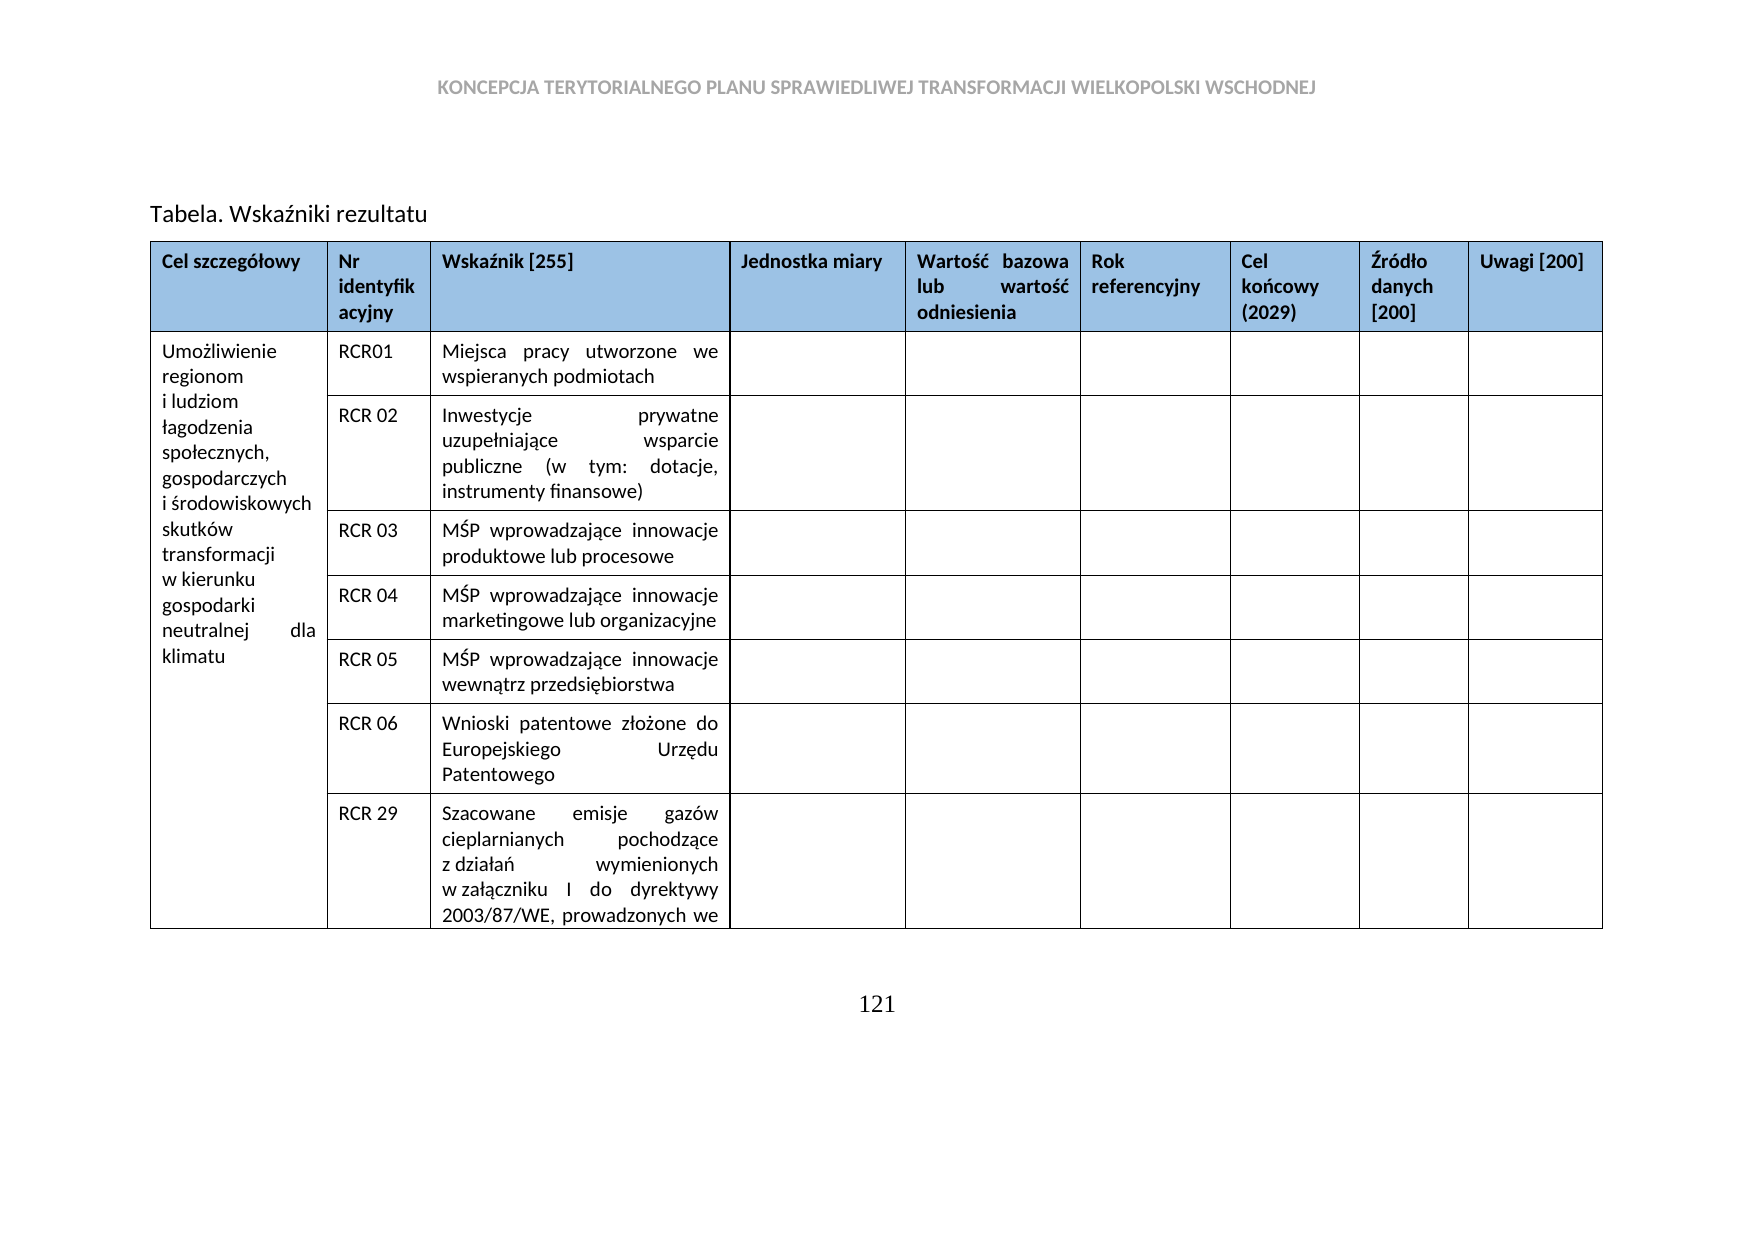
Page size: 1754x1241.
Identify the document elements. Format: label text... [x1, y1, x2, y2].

table_header Jednostka miary [731, 242, 905, 331]
table_cell RCR 02 [328, 396, 430, 510]
table_cell [1360, 396, 1468, 510]
table_cell [1231, 511, 1359, 574]
table_cell [1469, 794, 1602, 927]
table_cell RCR 29 [328, 794, 430, 927]
table_cell RCR01 [328, 332, 430, 395]
table_cell Wnioski patentowe złożone do Europejskiego Urzędu Patentowego [431, 704, 729, 793]
table_header Wskaźnik [255] [431, 242, 729, 331]
table_cell RCR 06 [328, 704, 430, 793]
text Tabela. Wskaźniki rezultatu [150, 198, 1604, 228]
table_cell [906, 640, 1080, 703]
table_cell [731, 332, 905, 395]
table_cell Umożliwienie regionom i ludziom łagodzenia społecznych, gospodarczych i środowiskowych skutków transformacji w kierunku gospodarki neutralnej dla klimatu [151, 332, 327, 927]
table_cell [1469, 332, 1602, 395]
table_cell [1081, 640, 1230, 703]
table_cell [1081, 794, 1230, 927]
table_cell [731, 396, 905, 510]
table_cell RCR 04 [328, 576, 430, 639]
table_cell RCR 03 [328, 511, 430, 574]
table_header Cel końcowy (2029) [1231, 242, 1359, 331]
table_cell [1360, 332, 1468, 395]
table_header Wartość bazowa lub wartość odniesienia [906, 242, 1080, 331]
table_cell [1081, 396, 1230, 510]
table_cell [1231, 396, 1359, 510]
table_cell [1231, 332, 1359, 395]
table_cell [906, 511, 1080, 574]
table_cell Inwestycje prywatne uzupełniające wsparcie publiczne (w tym: dotacje, instrumenty finansowe) [431, 396, 729, 510]
table_cell [906, 704, 1080, 793]
table_cell [731, 704, 905, 793]
table_cell [1469, 640, 1602, 703]
table_cell [1231, 640, 1359, 703]
table_cell [1231, 794, 1359, 927]
table_cell [1360, 704, 1468, 793]
table_cell [906, 576, 1080, 639]
table_header Źródło danych [200] [1360, 242, 1468, 331]
table_cell [1231, 576, 1359, 639]
table_cell [906, 396, 1080, 510]
table_cell RCR 05 [328, 640, 430, 703]
table_cell [1081, 511, 1230, 574]
table_cell [1469, 576, 1602, 639]
table_cell [1081, 332, 1230, 395]
table_cell [1081, 576, 1230, 639]
table_header Cel szczegółowy [151, 242, 327, 331]
table_cell [731, 640, 905, 703]
table_cell [1469, 396, 1602, 510]
table_cell [1360, 511, 1468, 574]
table_cell [1469, 704, 1602, 793]
table_header Nr identyfikacyjny [328, 242, 430, 331]
table_cell [731, 794, 905, 927]
table_cell [1469, 511, 1602, 574]
table_cell [1360, 576, 1468, 639]
table_cell Miejsca pracy utworzone we wspieranych podmiotach [431, 332, 729, 395]
table_cell [1231, 704, 1359, 793]
table_header Rok referencyjny [1081, 242, 1230, 331]
table_cell MŚP wprowadzające innowacje wewnątrz przedsiębiorstwa [431, 640, 729, 703]
table_cell [906, 332, 1080, 395]
table_cell MŚP wprowadzające innowacje produktowe lub procesowe [431, 511, 729, 574]
table_cell [906, 794, 1080, 927]
table_cell [731, 576, 905, 639]
table_cell MŚP wprowadzające innowacje marketingowe lub organizacyjne [431, 576, 729, 639]
table_cell [731, 511, 905, 574]
table_cell [1360, 640, 1468, 703]
table_header Uwagi [200] [1469, 242, 1602, 331]
table_cell [1081, 704, 1230, 793]
table_cell [1360, 794, 1468, 927]
